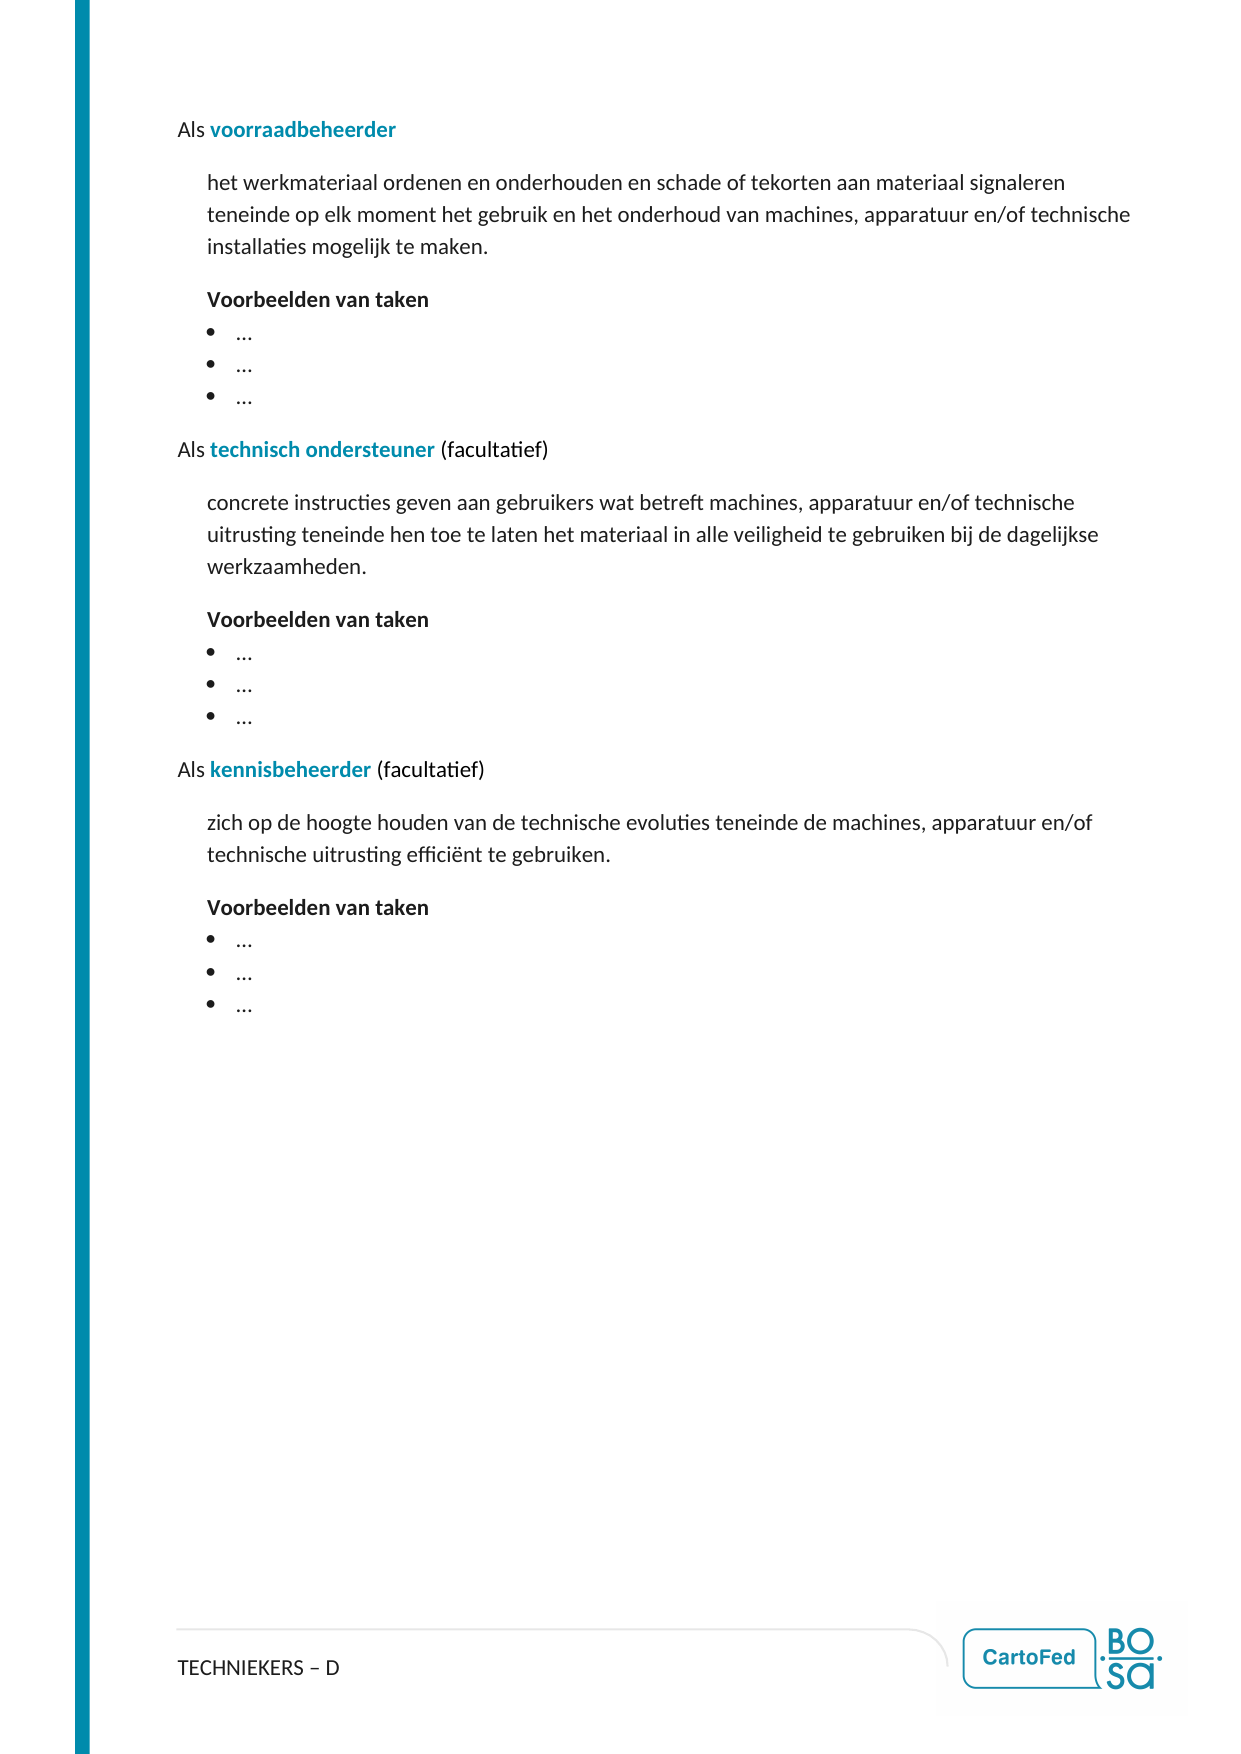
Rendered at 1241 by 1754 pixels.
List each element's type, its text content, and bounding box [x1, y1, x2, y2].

list … [207, 350, 1152, 378]
picture [936, 1601, 1189, 1716]
text Als kennisbeheerder (facultatief) [177, 755, 1152, 783]
text concrete instructies geven aan gebruikers wat betreft machines, apparatuur en/of technische uitrusting teneinde hen toe te laten het materiaal in alle veiligheid te gebruiken bij de dagelijkse werkzaamheden. [207, 488, 1152, 580]
list … [207, 638, 1152, 666]
list … [207, 670, 1152, 698]
text het werkmateriaal ordenen en onderhouden en schade of tekorten aan materiaal signaleren teneinde op elk moment het gebruik en het onderhoud van machines, apparatuur en/of technische installaties mogelijk te maken. [207, 168, 1152, 260]
text Voorbeelden van taken [207, 605, 1152, 633]
list … [207, 702, 1152, 730]
list … [207, 382, 1152, 410]
list … [207, 990, 1152, 1018]
list … [207, 318, 1152, 346]
list … [207, 925, 1152, 953]
text Als technisch ondersteuner (facultatief) [177, 435, 1152, 463]
text Voorbeelden van taken [207, 285, 1152, 313]
text Als voorraadbeheerder [177, 115, 1152, 143]
text Voorbeelden van taken [207, 893, 1152, 921]
text zich op de hoogte houden van de technische evoluties teneinde de machines, apparatuur en/of technische uitrusting efficiënt te gebruiken. [207, 808, 1152, 868]
list … [207, 958, 1152, 986]
